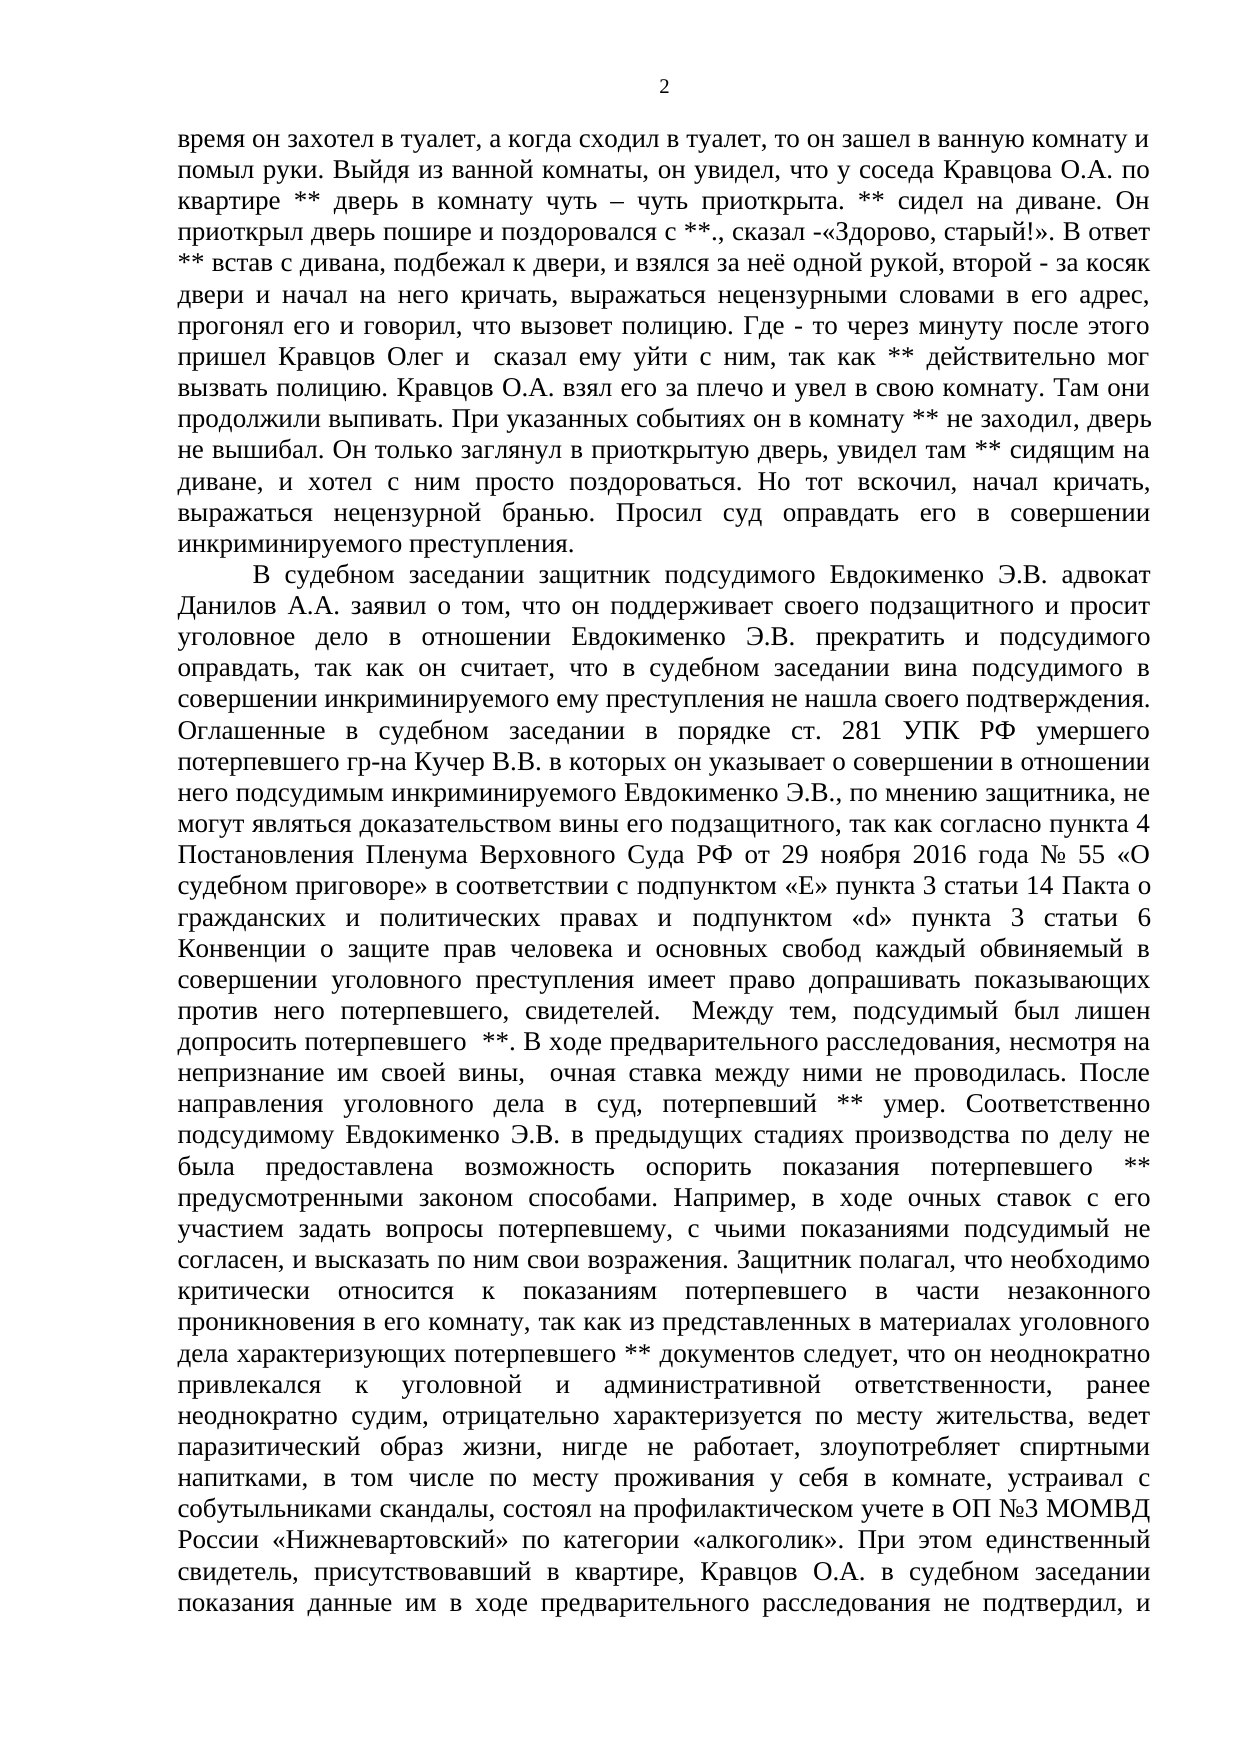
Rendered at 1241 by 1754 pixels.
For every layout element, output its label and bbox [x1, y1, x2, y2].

text [177, 558, 1152, 1617]
text [177, 122, 1152, 558]
